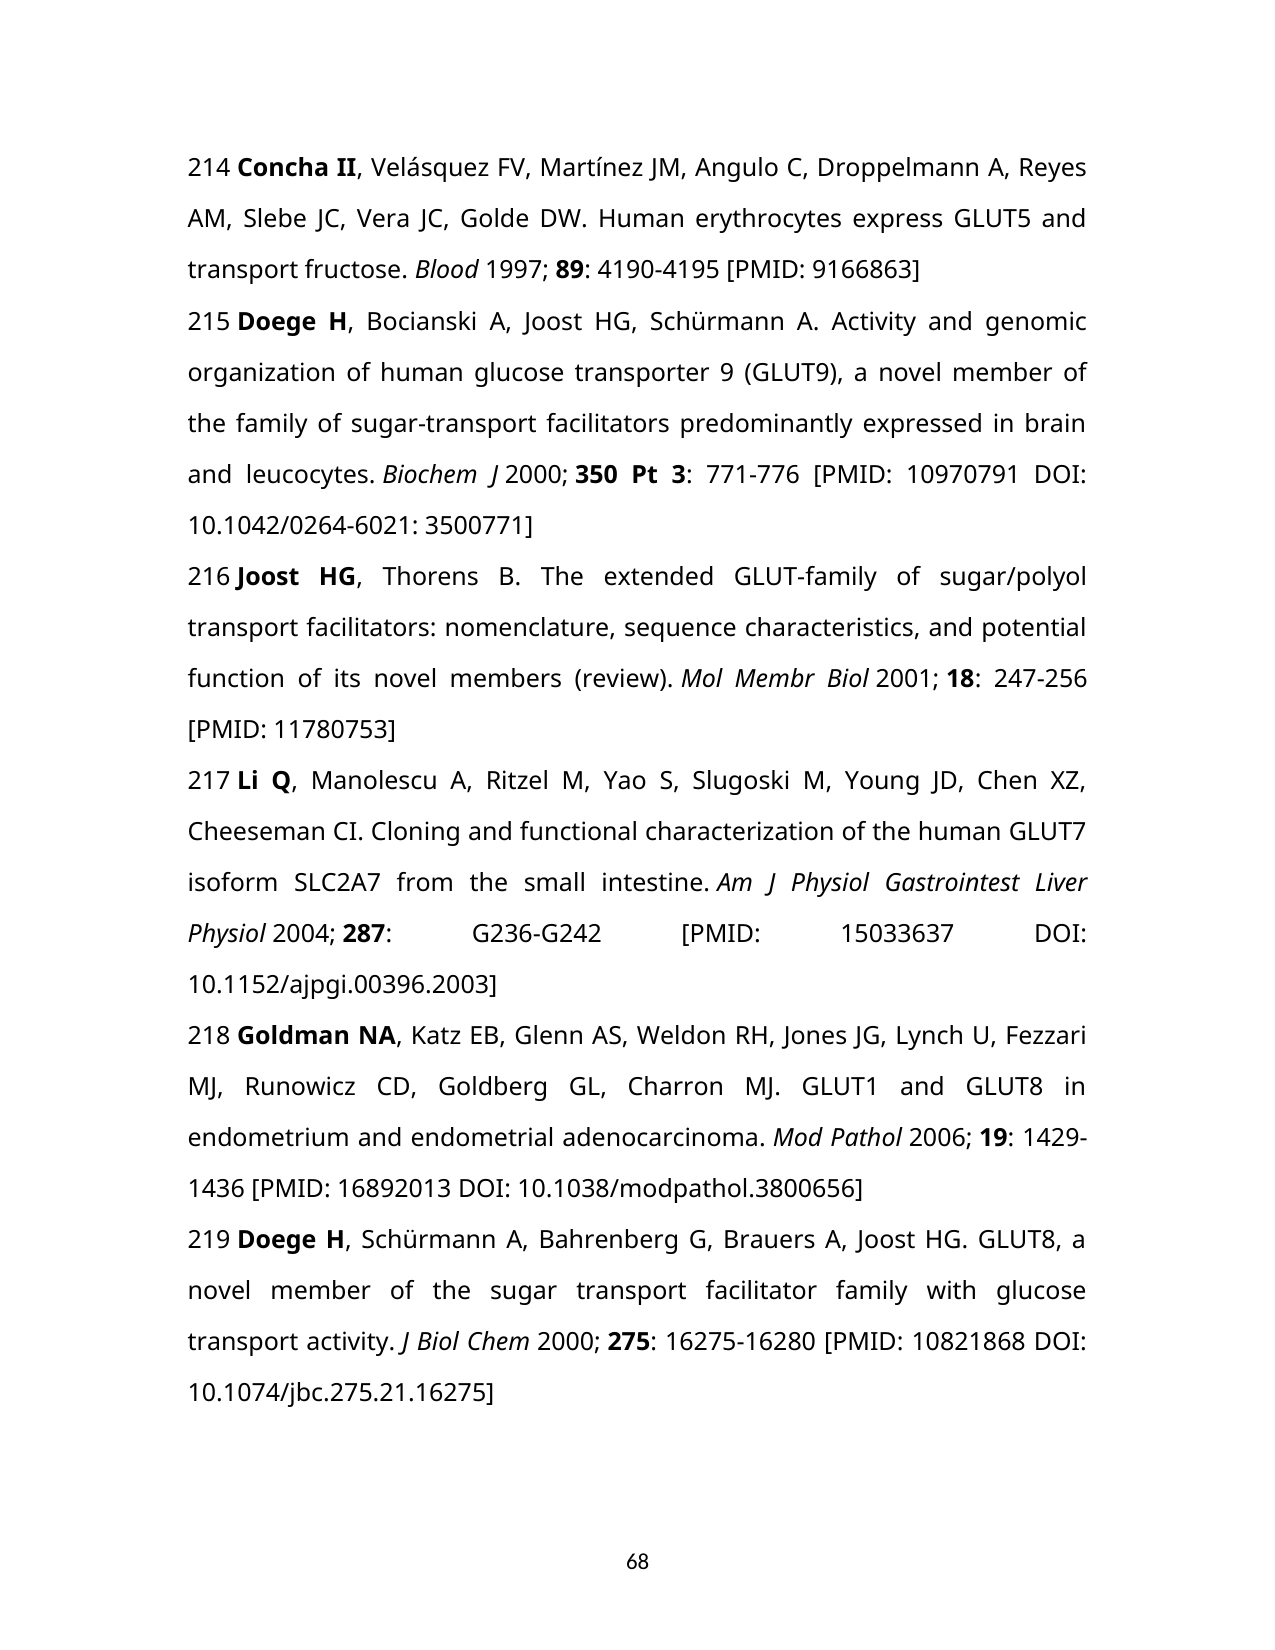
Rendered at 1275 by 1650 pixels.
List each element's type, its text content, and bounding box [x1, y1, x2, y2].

text 214 Concha II, Velásquez FV, Martínez JM, Angulo C, Droppelmann A, Reyes AM, Slebe JC, Vera JC, Golde DW. Human erythrocytes express GLUT5 and transport fructose. Blood 1997; 89: 4190-4195 [PMID: 9166863] [187, 150, 1087, 286]
text 217 Li Q, Manolescu A, Ritzel M, Yao S, Slugoski M, Young JD, Chen XZ, Cheeseman CI. Cloning and functional characterization of the human GLUT7 isoform SLC2A7 from the small intestine. Am J Physiol Gastrointest Liver Physiol 2004; 287: G236-G242 [PMID: 15033637 DOI: 10.1152/ajpgi.00396.2003] [187, 762, 1087, 1001]
text 219 Doege H, Schürmann A, Bahrenberg G, Brauers A, Joost HG. GLUT8, a novel member of the sugar transport facilitator family with glucose transport activity. J Biol Chem 2000; 275: 16275-16280 [PMID: 10821868 DOI: 10.1074/jbc.275.21.16275] [187, 1222, 1087, 1409]
text 218 Goldman NA, Katz EB, Glenn AS, Weldon RH, Jones JG, Lynch U, Fezzari MJ, Runowicz CD, Goldberg GL, Charron MJ. GLUT1 and GLUT8 in endometrium and endometrial adenocarcinoma. Mod Pathol 2006; 19: 1429-1436 [PMID: 16892013 DOI: 10.1038/modpathol.3800656] [187, 1018, 1087, 1205]
text 216 Joost HG, Thorens B. The extended GLUT-family of sugar/polyol transport facilitators: nomenclature, sequence characteristics, and potential function of its novel members (review). Mol Membr Biol 2001; 18: 247-256 [PMID: 11780753] [187, 558, 1087, 746]
text 215 Doege H, Bocianski A, Joost HG, Schürmann A. Activity and genomic organization of human glucose transporter 9 (GLUT9), a novel member of the family of sugar-transport facilitators predominantly expressed in brain and leucocytes. Biochem J 2000; 350 Pt 3: 771-776 [PMID: 10970791 DOI: 10.1042/0264-6021: 3500771] [187, 303, 1087, 541]
